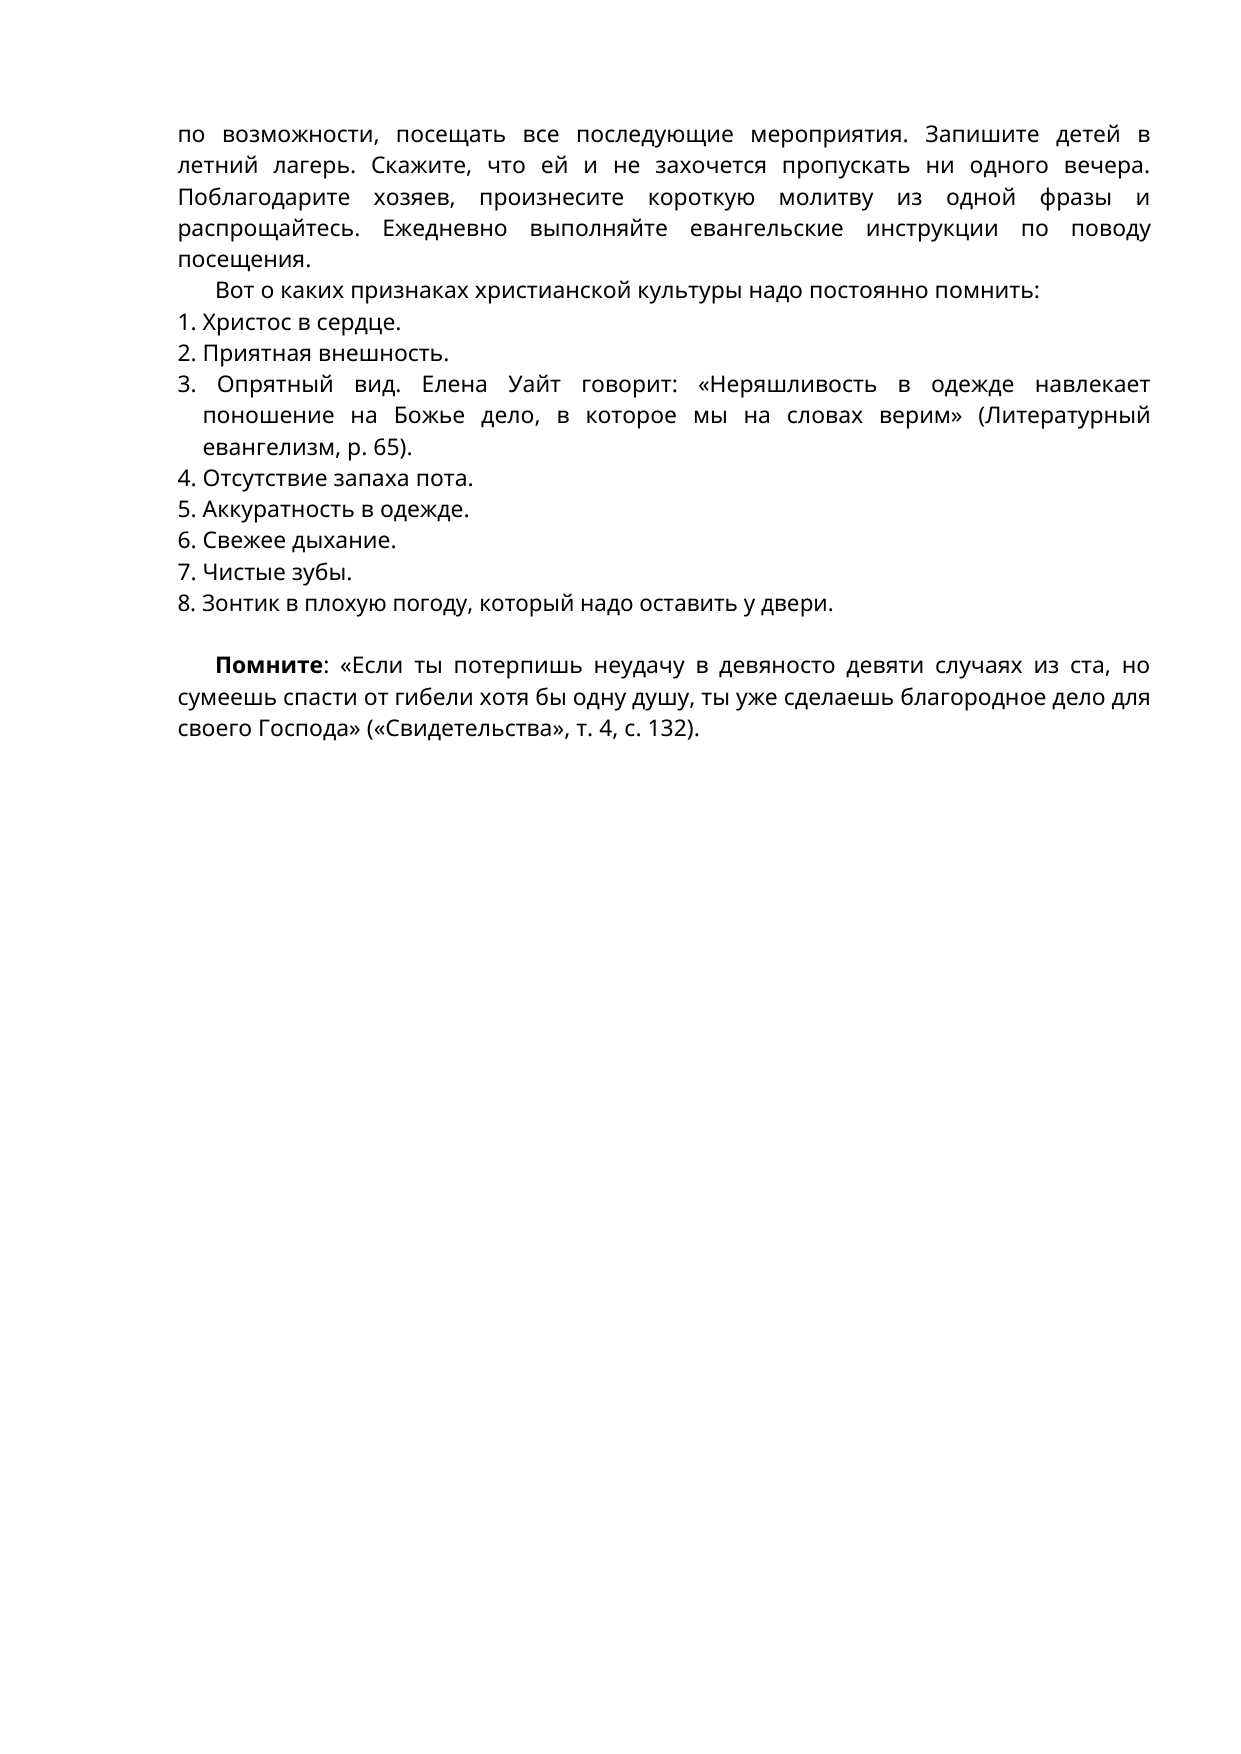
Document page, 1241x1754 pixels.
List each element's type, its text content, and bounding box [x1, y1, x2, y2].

text 1. Христос в сердце. [177, 306, 1152, 337]
text Вот о каких признаках христианской культуры надо постоянно помнить: [177, 274, 1152, 306]
text 2. Приятная внешность. [177, 337, 1152, 368]
text 4. Отсутствие запаха пота. [177, 462, 1152, 493]
text 6. Свежее дыхание. [177, 524, 1152, 556]
text 3. Опрятный вид. Елена Уайт говорит: «Неряшливость в одежде навлекает поношение на Божье дело, в которое мы на словах верим» (Литературный евангелизм, p. 65). [177, 368, 1152, 462]
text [177, 118, 1152, 274]
text 7. Чистые зубы. [177, 556, 1152, 587]
text 5. Аккуратность в одежде. [177, 493, 1152, 524]
text 8. Зонтик в плохую погоду, который надо оставить у двери. [177, 587, 1152, 618]
text Помните: «Если ты потерпишь неудачу в девяносто девяти случаях из ста, но сумеешь спасти от гибели хотя бы одну душу, ты уже сделаешь благородное дело для своего Господа» («Свидетельства», т. 4, с. 132). [177, 649, 1152, 743]
